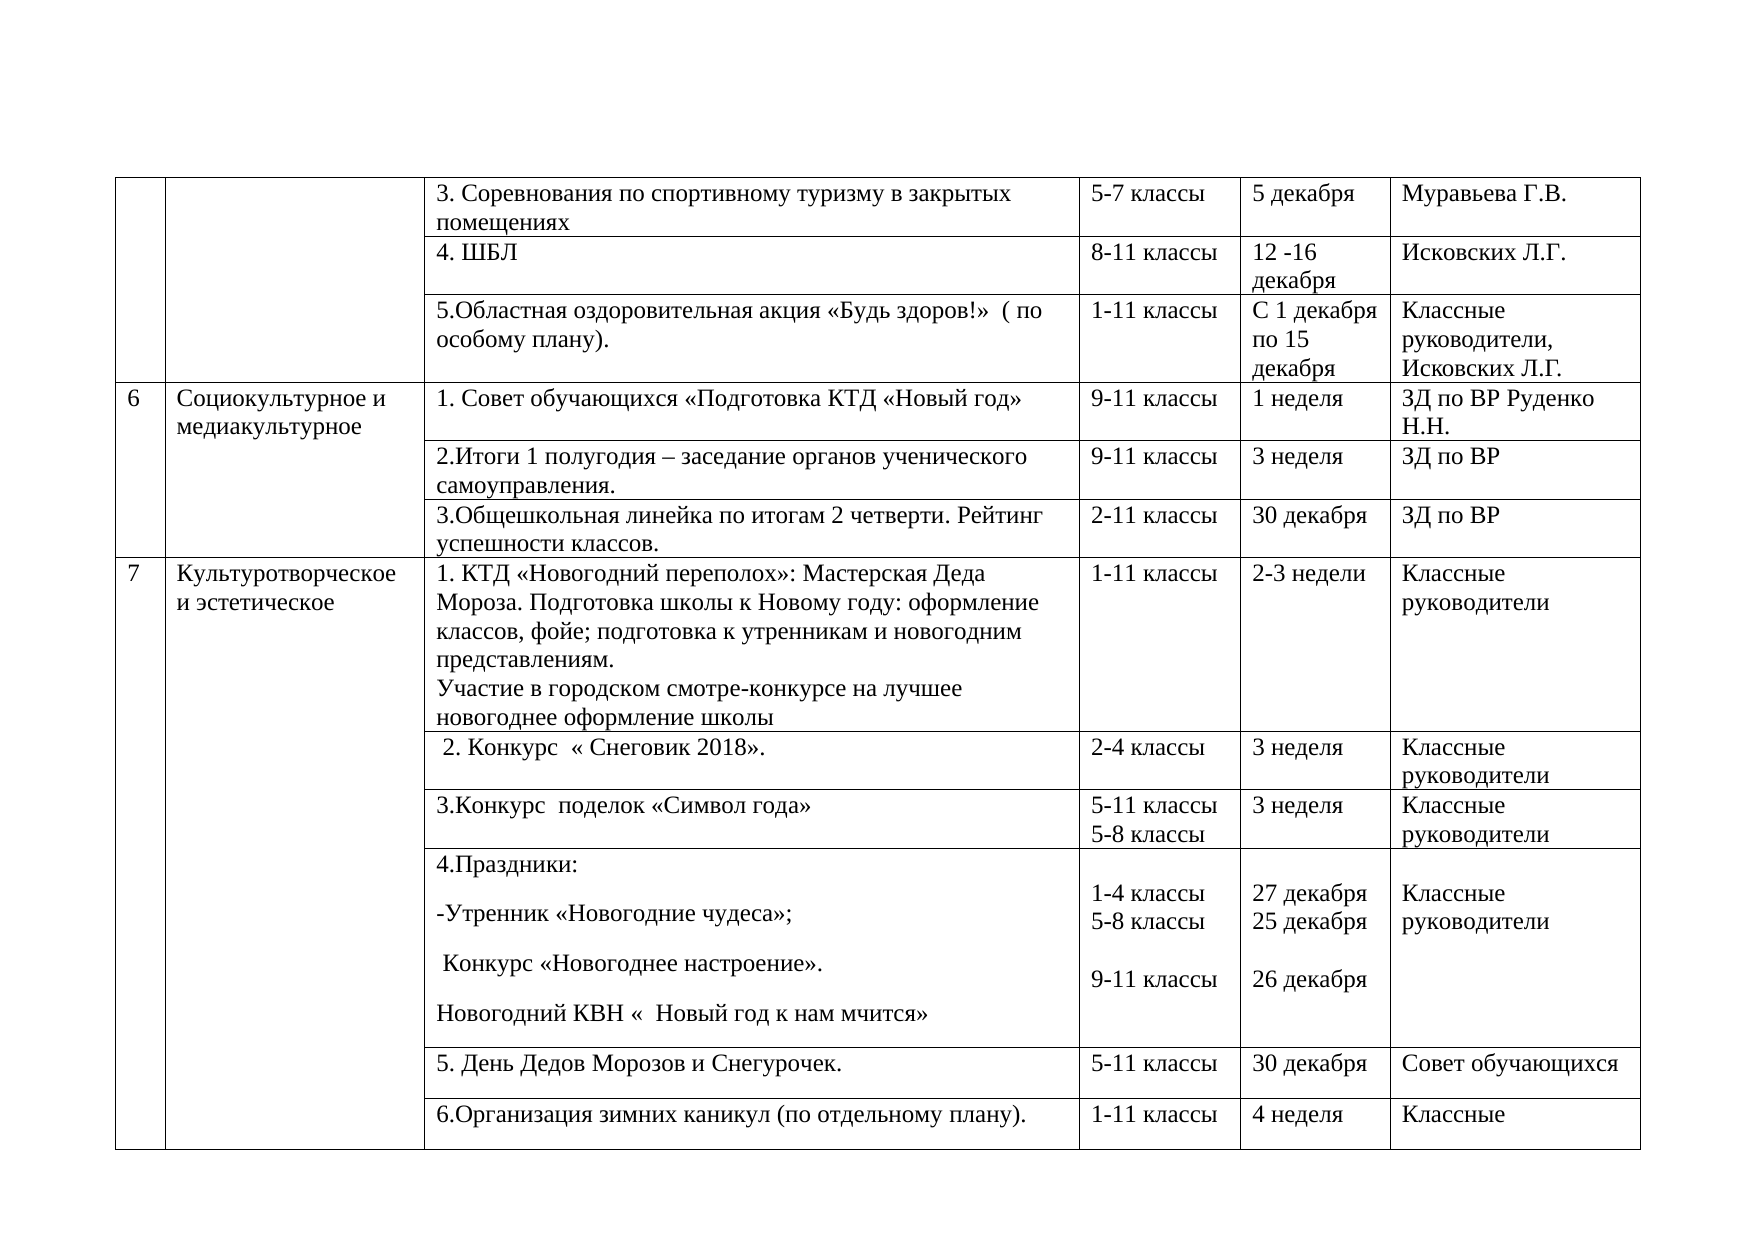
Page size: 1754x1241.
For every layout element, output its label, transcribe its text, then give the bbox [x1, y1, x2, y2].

table_cell 9-11 классы [1080, 383, 1240, 440]
table_cell 4 неделя [1241, 1099, 1390, 1148]
table_cell 1. Совет обучающихся «Подготовка КТД «Новый год» [425, 383, 1079, 440]
table_cell 2-3 недели [1241, 558, 1390, 731]
table_cell С 1 декабря по 15 декабря [1241, 295, 1390, 382]
table_cell Классные руководители [1391, 558, 1640, 731]
table_cell 5-11 классы 5-8 классы [1080, 790, 1240, 848]
table_cell Культуротворческое и эстетическое [166, 558, 424, 1148]
table_cell 2. Конкурс « Снеговик 2018». [425, 732, 1079, 789]
table_cell 3 неделя [1241, 790, 1390, 848]
table_cell 3.Конкурс поделок «Символ года» [425, 790, 1079, 848]
table_cell 1-11 классы [1080, 558, 1240, 731]
table_cell 3.Общешкольная линейка по итогам 2 четверти. Рейтинг успешности классов. [425, 500, 1079, 557]
table_cell 30 декабря [1241, 1048, 1390, 1098]
table_cell 8-11 классы [1080, 237, 1240, 294]
table_cell 5-11 классы [1080, 1048, 1240, 1098]
table_cell 27 декабря 25 декабря 26 декабря [1241, 849, 1390, 1047]
table_cell 1. КТД «Новогодний переполох»: Мастерская Деда Мороза. Подготовка школы к Новому году: оформление классов, фойе; подготовка к утренникам и новогодним представлениям. Участие в городском смотре-конкурсе на лучшее новогоднее оформление школы [425, 558, 1079, 731]
table_cell Исковских Л.Г. [1391, 237, 1640, 294]
table_cell Классные руководители [1391, 732, 1640, 789]
table_cell ЗД по ВР Руденко Н.Н. [1391, 383, 1640, 440]
table_cell 5 декабря [1241, 178, 1390, 236]
table_cell Классные руководители [1391, 790, 1640, 848]
table_cell 1-11 классы [1080, 295, 1240, 382]
table_cell Классные руководители [1391, 849, 1640, 1047]
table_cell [425, 1099, 1079, 1148]
table_cell 2.Итоги 1 полугодия – заседание органов ученического самоуправления. [425, 441, 1079, 499]
table_cell 3 неделя [1241, 732, 1390, 789]
table_cell 4.Праздники: -Утренник «Новогодние чудеса»; Конкурс «Новогоднее настроение». Новогодний КВН « Новый год к нам мчится» [425, 849, 1079, 1047]
table_cell Классные руководители, Исковских Л.Г. [1391, 295, 1640, 382]
table_cell 3 неделя [1241, 441, 1390, 499]
table_cell 6 [116, 383, 165, 557]
table_cell 9-11 классы [1080, 441, 1240, 499]
table_cell Муравьева Г.В. [1391, 178, 1640, 236]
table_cell 4. ШБЛ [425, 237, 1079, 294]
table_cell 1 неделя [1241, 383, 1390, 440]
table_cell 5-7 классы [1080, 178, 1240, 236]
table_cell 3. Соревнования по спортивному туризму в закрытых помещениях [425, 178, 1079, 236]
table_cell 2-4 классы [1080, 732, 1240, 789]
table_cell 12 -16 декабря [1241, 237, 1390, 294]
table_cell 1-4 классы 5-8 классы 9-11 классы [1080, 849, 1240, 1047]
table_cell Совет обучающихся [1391, 1048, 1640, 1098]
table_cell 5.Областная оздоровительная акция «Будь здоров!» ( по особому плану). [425, 295, 1079, 382]
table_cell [1391, 1099, 1640, 1148]
table_cell 1-11 классы [1080, 1099, 1240, 1148]
table_cell ЗД по ВР [1391, 500, 1640, 557]
table_cell 30 декабря [1241, 500, 1390, 557]
table_cell ЗД по ВР [1391, 441, 1640, 499]
table_cell 5. День Дедов Морозов и Снегурочек. [425, 1048, 1079, 1098]
table_cell Социокультурное и медиакультурное [166, 383, 424, 557]
table_cell 7 [116, 558, 165, 1148]
table_cell 2-11 классы [1080, 500, 1240, 557]
